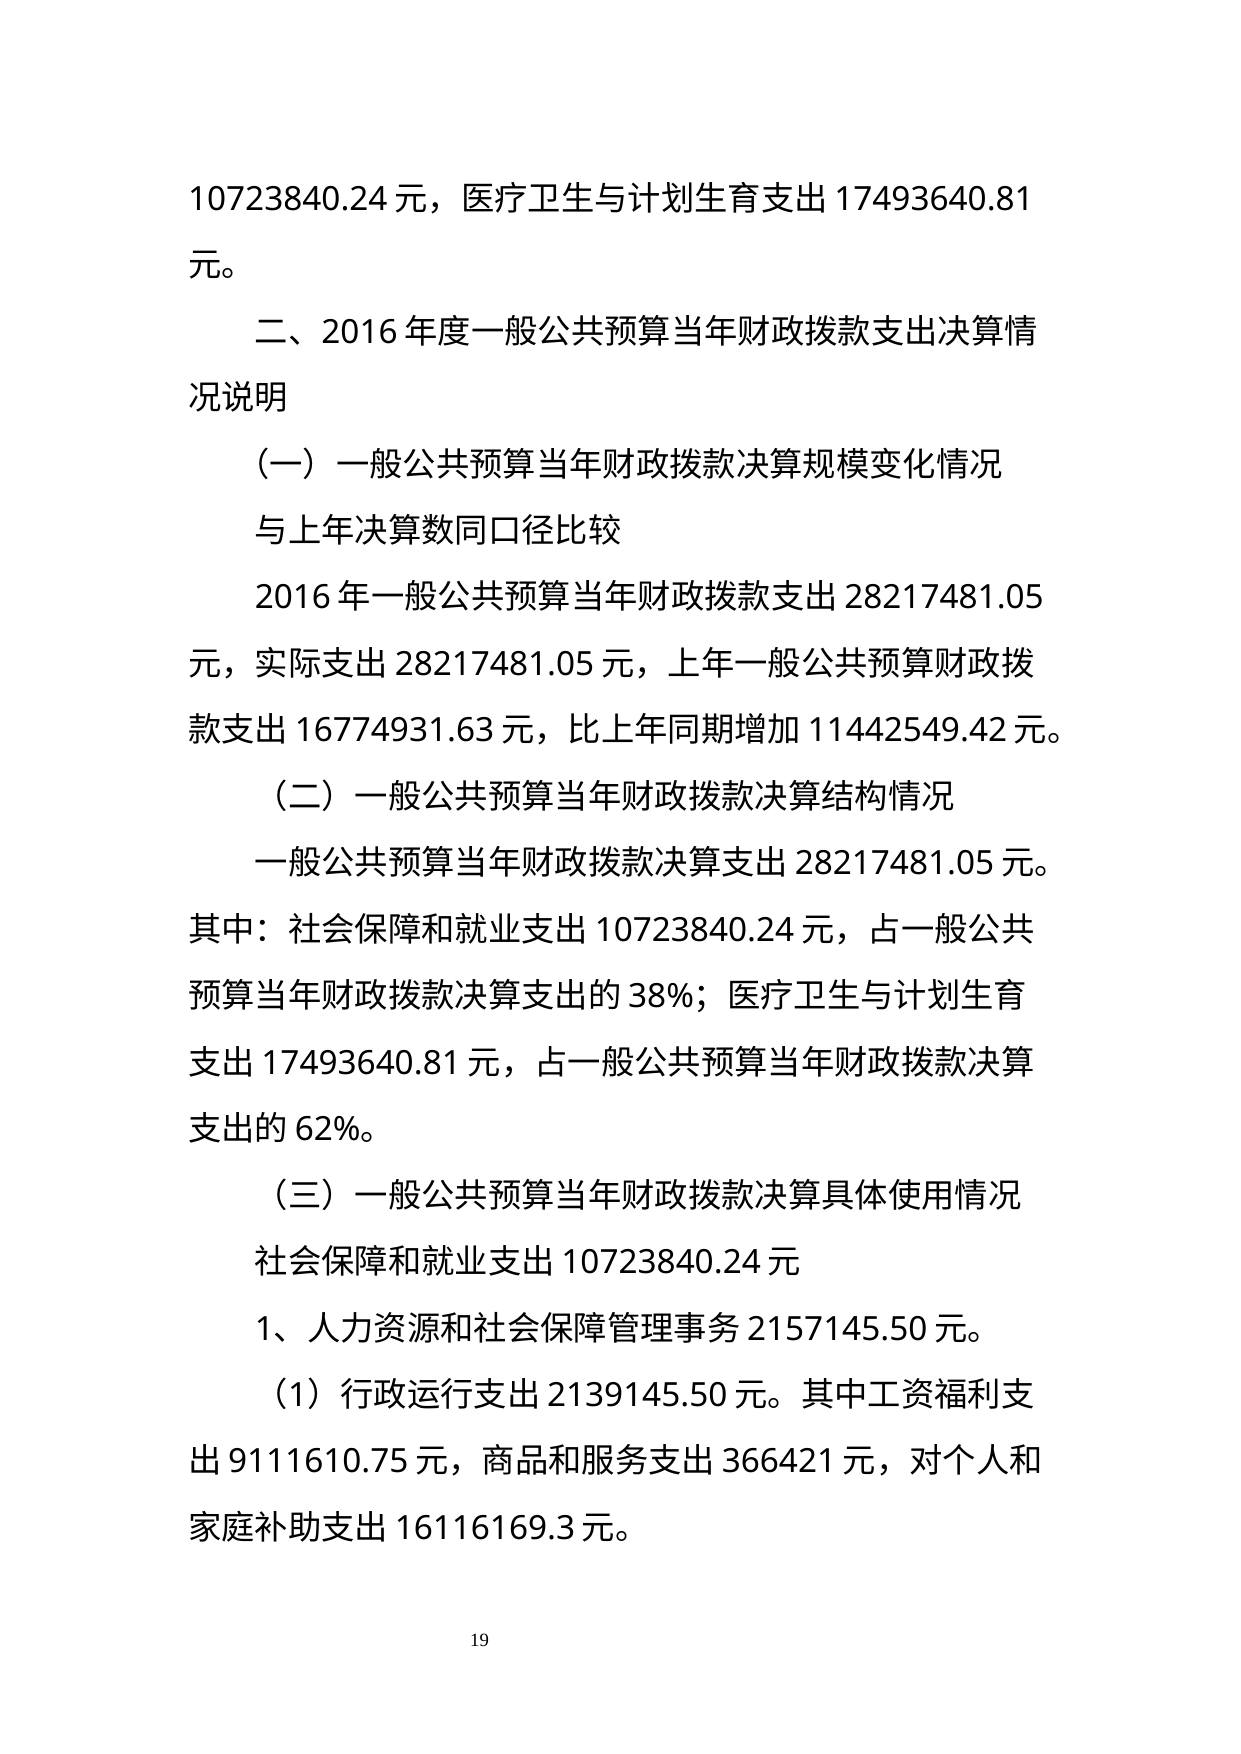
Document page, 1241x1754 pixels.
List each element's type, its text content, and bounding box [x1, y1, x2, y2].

text （二）一般公共预算当年财政拨款决算结构情况 [188, 761, 1052, 827]
text （三）一般公共预算当年财政拨款决算具体使用情况 [188, 1159, 1052, 1226]
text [188, 162, 1052, 295]
text 社会保障和就业支出10723840.24元 [188, 1226, 1052, 1292]
text （一）一般公共预算当年财政拨款决算规模变化情况 [188, 428, 1052, 495]
text 1、人力资源和社会保障管理事务2157145.50元。 [188, 1292, 1052, 1359]
text 与上年决算数同口径比较 [188, 495, 1052, 561]
text 2016年一般公共预算当年财政拨款支出28217481.05元，实际支出28217481.05元，上年一般公共预算财政拨款支出16774931.63元，比上年同期增加11442549.42元。 [188, 561, 1052, 761]
text 二、2016年度一般公共预算当年财政拨款支出决算情况说明 [188, 295, 1052, 428]
text （1）行政运行支出2139145.50元。其中工资福利支出9111610.75元，商品和服务支出366421元，对个人和家庭补助支出16116169.3元。 [188, 1359, 1052, 1558]
text 一般公共预算当年财政拨款决算支出28217481.05元。其中：社会保障和就业支出10723840.24元，占一般公共预算当年财政拨款决算支出的38%；医疗卫生与计划生育支出17493640.81元，占一般公共预算当年财政拨款决算支出的62%。 [188, 827, 1052, 1159]
